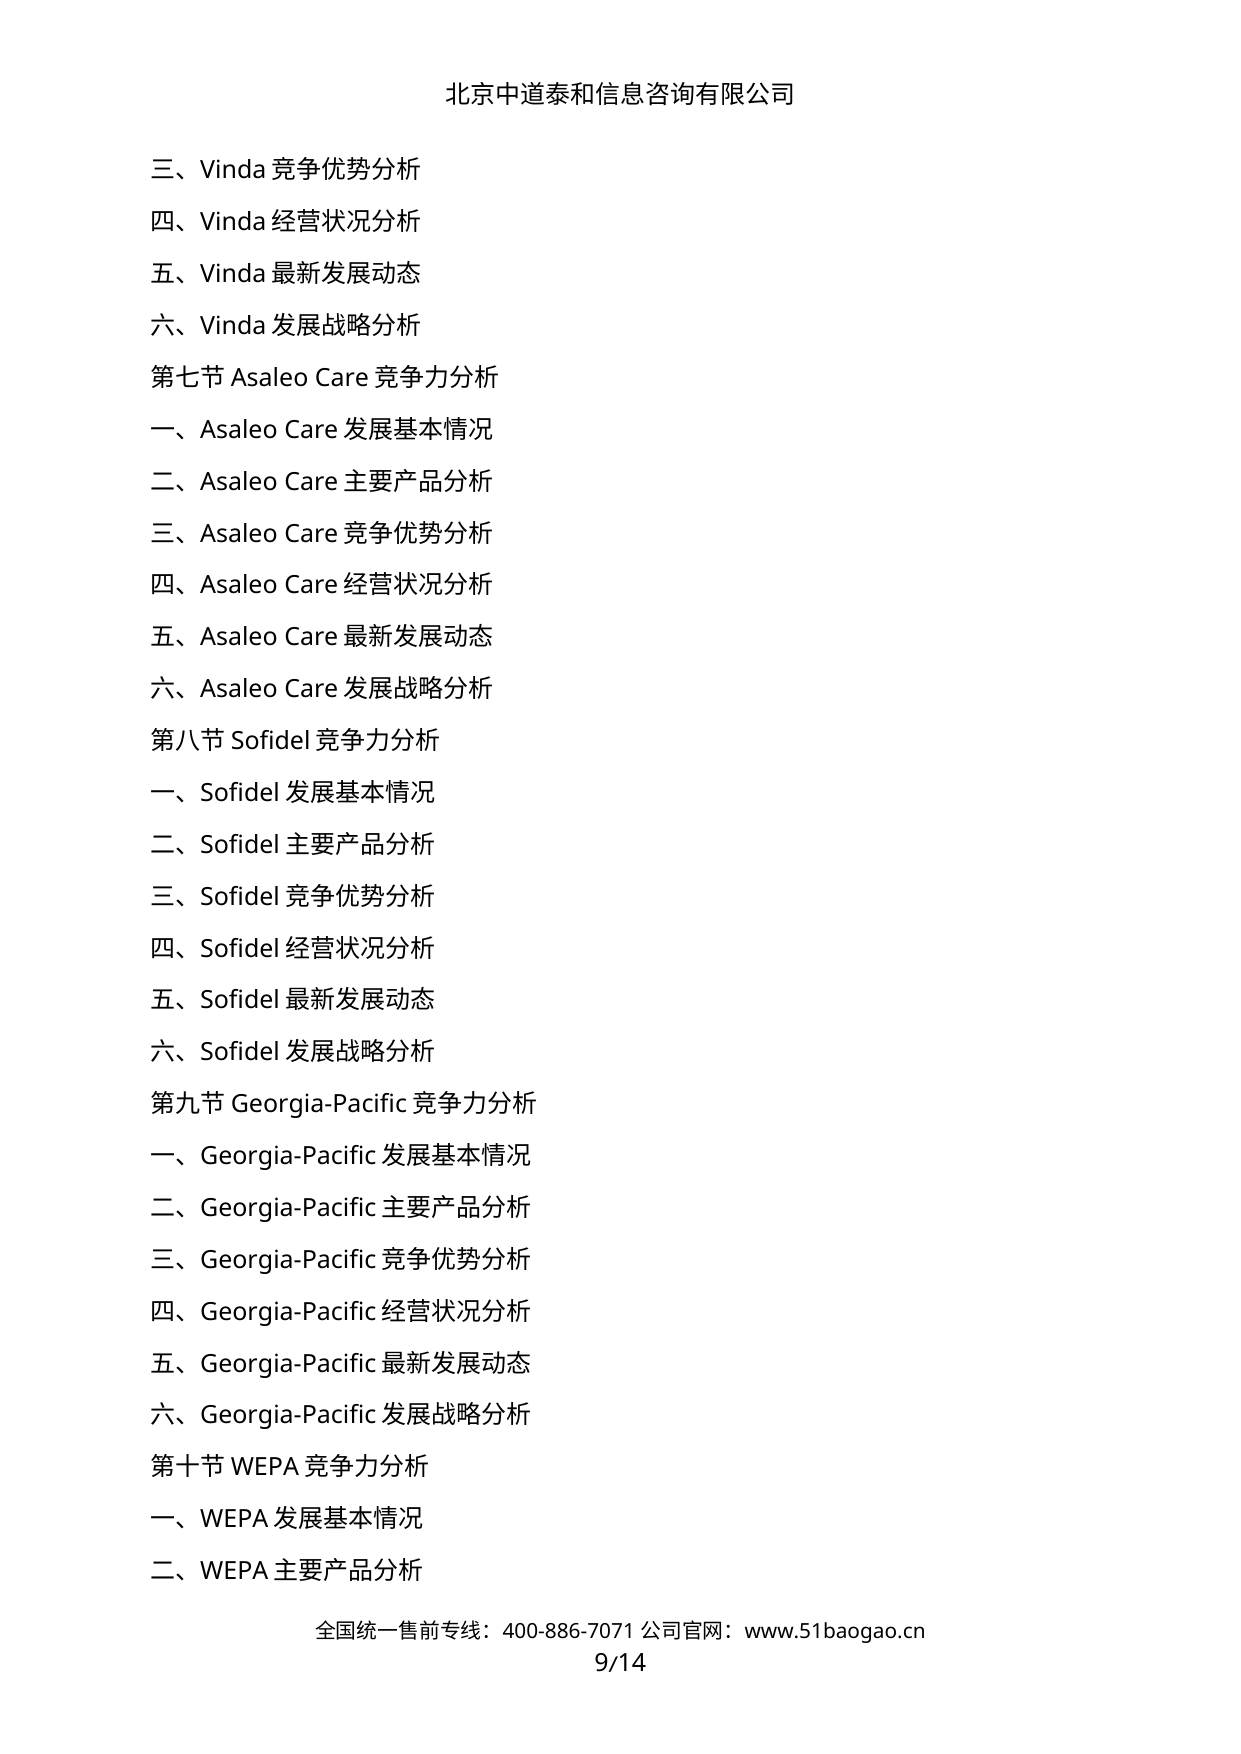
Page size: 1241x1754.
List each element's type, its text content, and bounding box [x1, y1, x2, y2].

text 二、WEPA主要产品分析 [150, 1551, 1090, 1587]
text 六、Georgia-Pacific发展战略分析 [150, 1395, 1090, 1431]
text 第十节 WEPA竞争力分析 [150, 1447, 1090, 1483]
text 五、Asaleo Care最新发展动态 [150, 617, 1090, 653]
text 一、Sofidel发展基本情况 [150, 772, 1090, 809]
text 一、Asaleo Care发展基本情况 [150, 409, 1090, 446]
text 五、Vinda最新发展动态 [150, 254, 1090, 290]
text 第七节 Asaleo Care竞争力分析 [150, 357, 1090, 394]
text 三、Asaleo Care竞争优势分析 [150, 513, 1090, 549]
text 三、Sofidel竞争优势分析 [150, 876, 1090, 912]
text 四、Sofidel经营状况分析 [150, 928, 1090, 964]
text 一、WEPA发展基本情况 [150, 1499, 1090, 1535]
text 四、Vinda经营状况分析 [150, 202, 1090, 238]
text 六、Asaleo Care发展战略分析 [150, 669, 1090, 705]
text 五、Sofidel最新发展动态 [150, 980, 1090, 1016]
text 六、Sofidel发展战略分析 [150, 1032, 1090, 1068]
text 四、Georgia-Pacific经营状况分析 [150, 1291, 1090, 1327]
text 二、Asaleo Care主要产品分析 [150, 461, 1090, 497]
text 第八节 Sofidel竞争力分析 [150, 721, 1090, 757]
text 二、Georgia-Pacific主要产品分析 [150, 1187, 1090, 1224]
text 一、Georgia-Pacific发展基本情况 [150, 1136, 1090, 1172]
text 三、Georgia-Pacific竞争优势分析 [150, 1239, 1090, 1276]
text 三、Vinda竞争优势分析 [150, 150, 1090, 186]
text 第九节 Georgia-Pacific竞争力分析 [150, 1084, 1090, 1120]
text 六、Vinda发展战略分析 [150, 306, 1090, 342]
text 五、Georgia-Pacific最新发展动态 [150, 1343, 1090, 1379]
text 四、Asaleo Care经营状况分析 [150, 565, 1090, 601]
text 二、Sofidel主要产品分析 [150, 824, 1090, 861]
